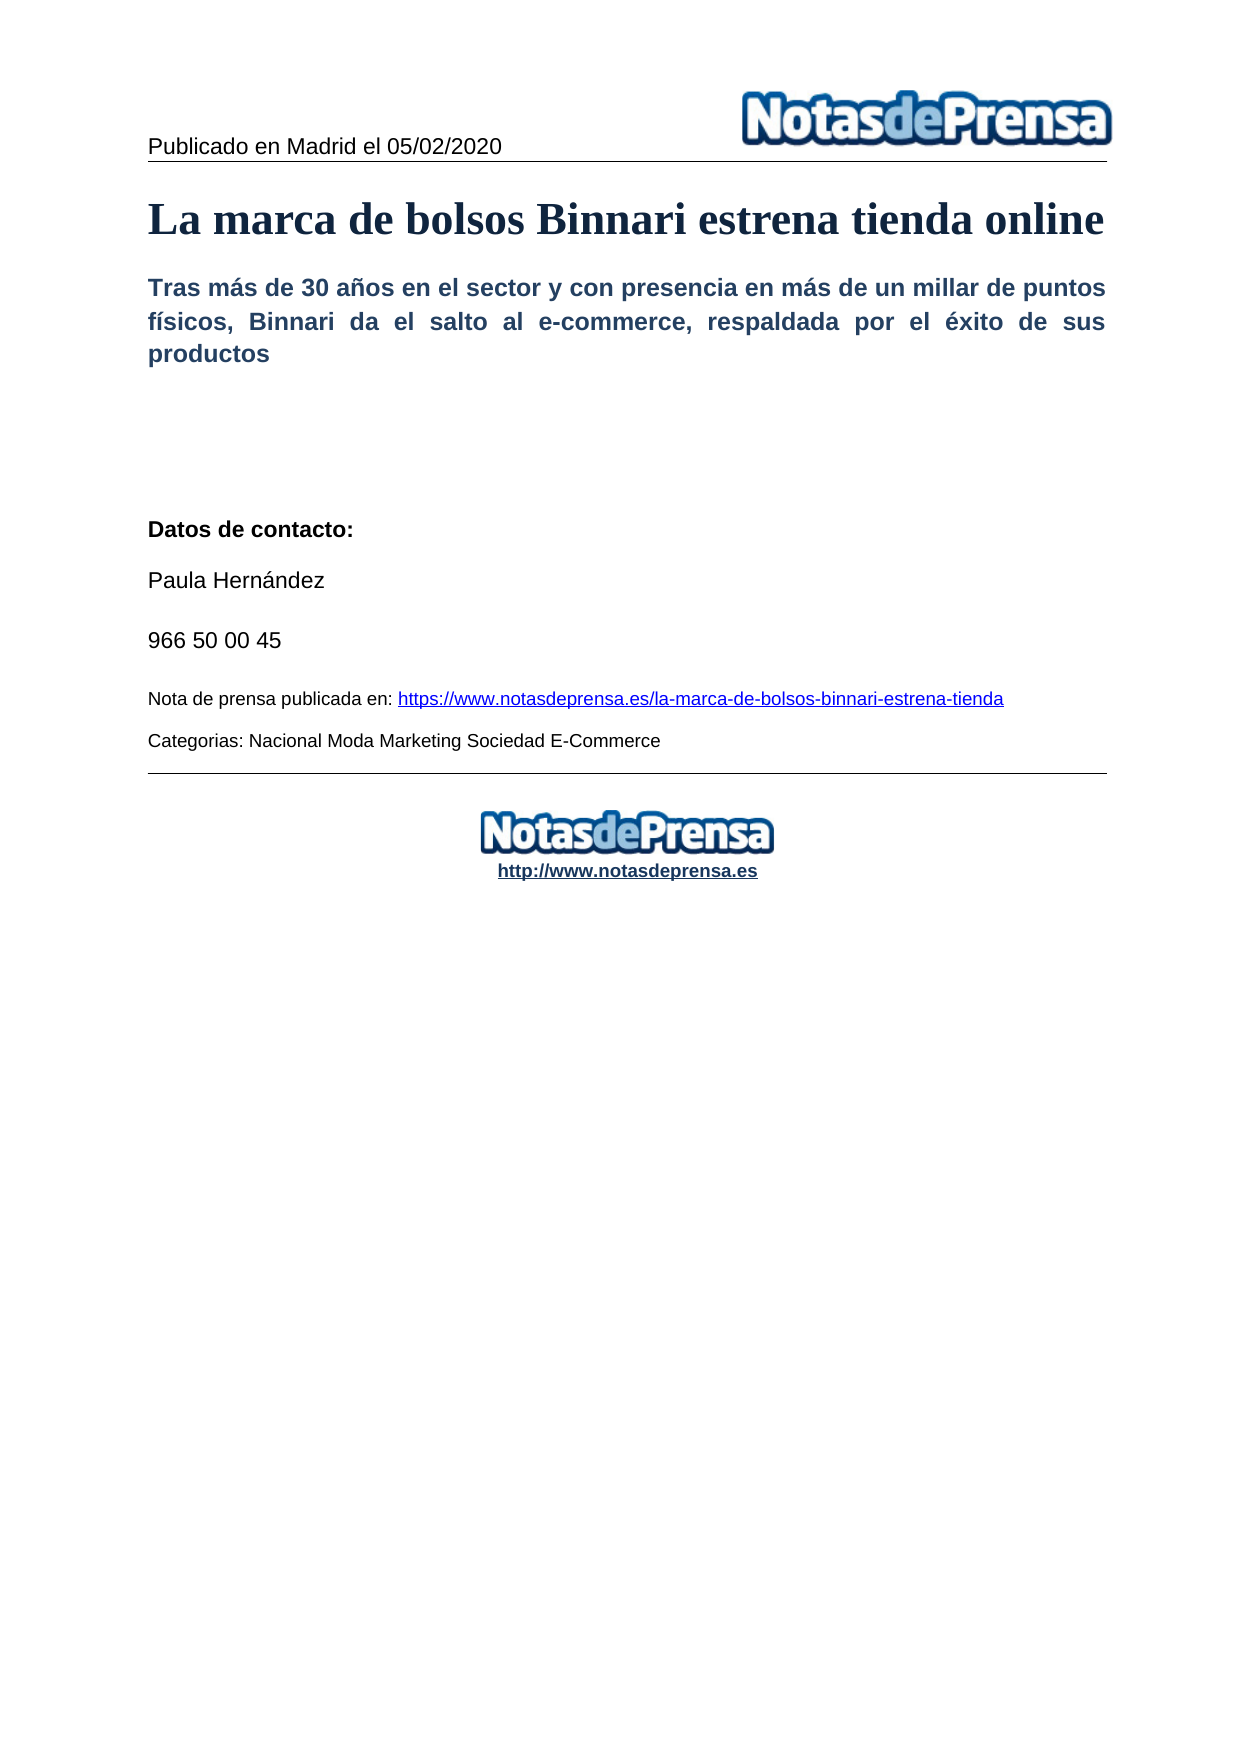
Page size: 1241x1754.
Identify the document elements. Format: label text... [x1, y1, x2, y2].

picture [742, 90, 1113, 148]
text Categorias: Nacional Moda Marketing Sociedad E-Commerce [148, 730, 1107, 752]
text http://www.notasdeprensa.es [148, 859, 1107, 881]
text Paula Hernández [148, 567, 1063, 593]
text Publicado en Madrid el 05/02/2020 [148, 133, 1107, 161]
subtitle Tras más de 30 años en el sector y con presencia en más de un millar de puntos físicos, Binnari da el salto al e-commerce, respaldada por el éxito de sus productos [148, 273, 1107, 368]
text 966 50 00 45 [148, 627, 1063, 653]
text Nota de prensa publicada en: https://www.notasdeprensa.es/la-marca-de-bolsos-binnari-estrena-tienda [148, 688, 1107, 709]
text Datos de contacto: [148, 516, 1107, 542]
picture [480, 810, 775, 856]
subtitle La marca de bolsos Binnari estrena tienda online [148, 192, 1107, 244]
